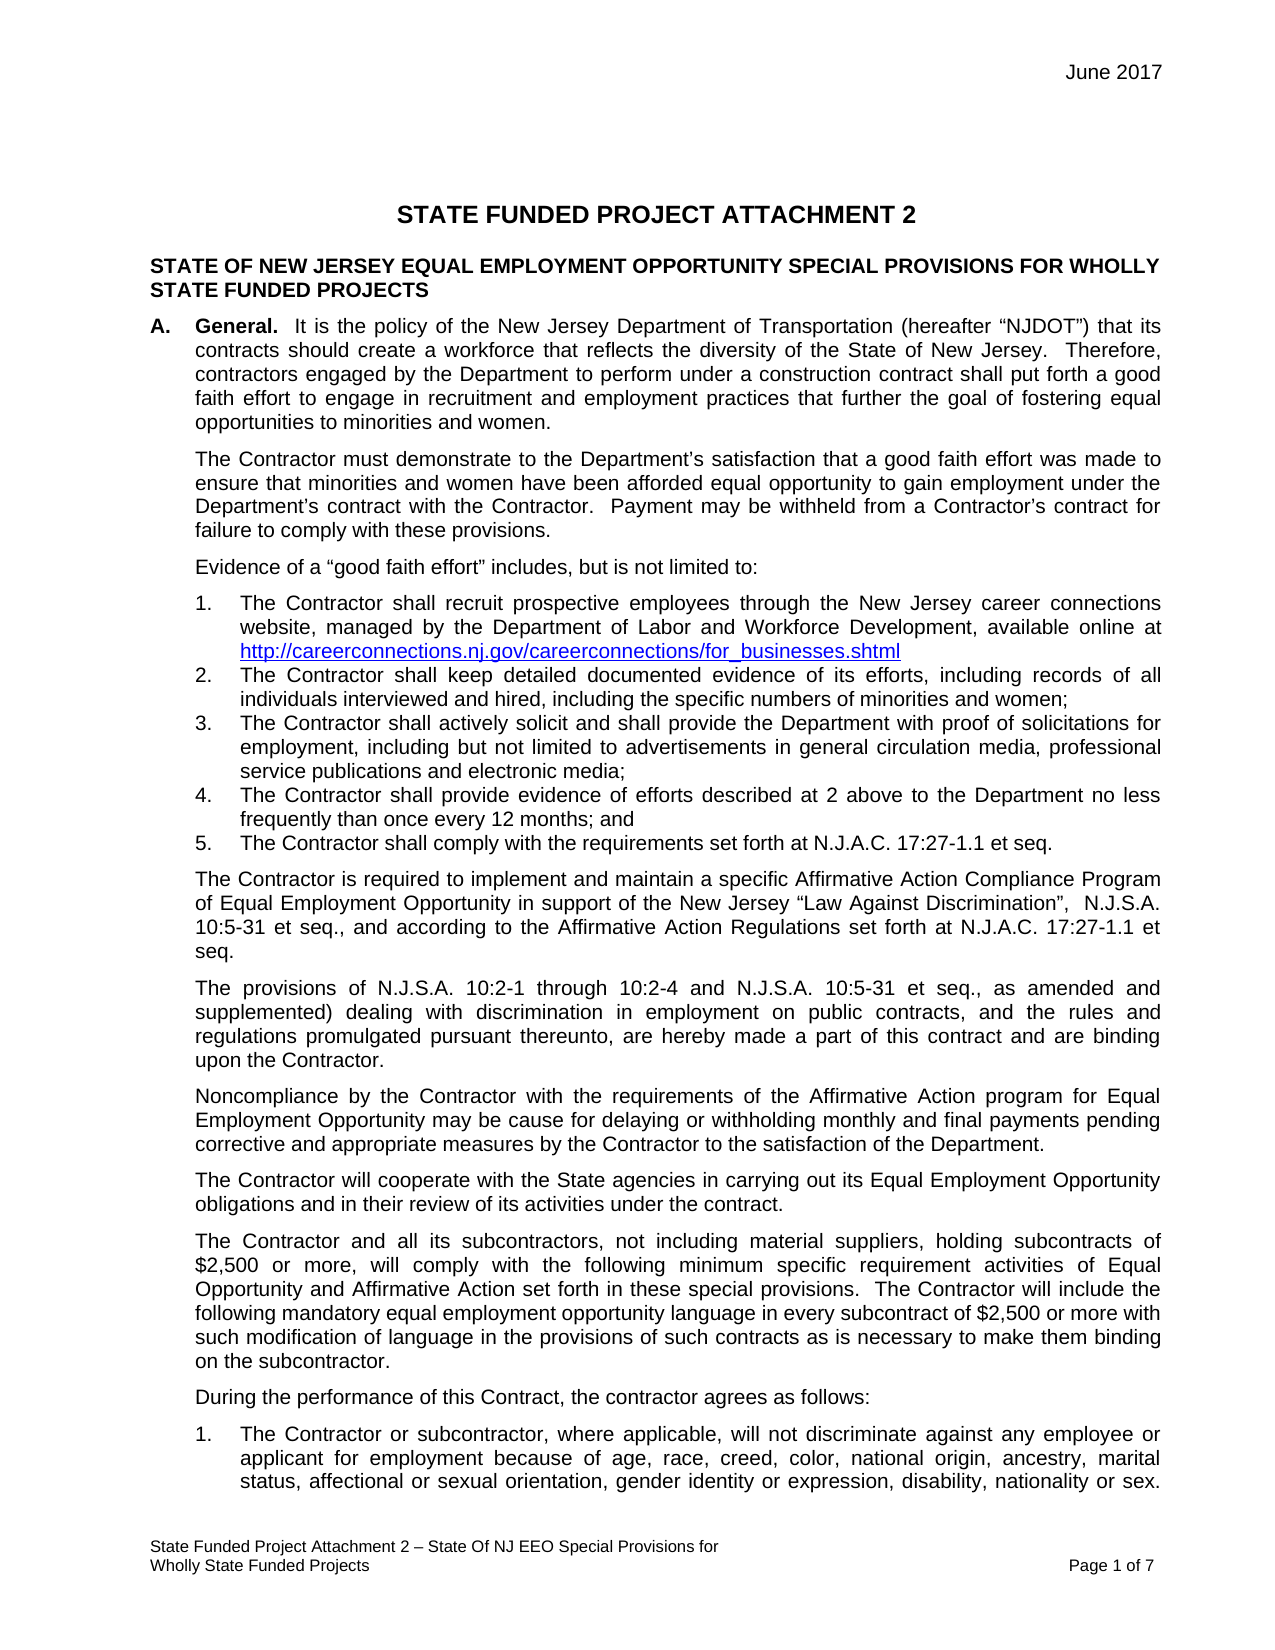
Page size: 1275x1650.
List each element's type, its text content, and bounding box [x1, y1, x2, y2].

text The Contractor must demonstrate to the Department’s satisfaction that a good faith effort was made to ensure that minorities and women have been afforded equal opportunity to gain employment under the Department’s contract with the Contractor. Payment may be withheld from a Contractor’s contract for failure to comply with these provisions. [195, 446, 1162, 542]
list 2. The Contractor shall keep detailed documented evidence of its efforts, including records of all individuals interviewed and hired, including the specific numbers of minorities and women; [195, 663, 1162, 711]
text The Contractor is required to implement and maintain a specific Affirmative Action Compliance Program of Equal Employment Opportunity in support of the New Jersey “Law Against Discrimination”, N.J.S.A. 10:5-31 et seq., and according to the Affirmative Action Regulations set forth at N.J.A.C. 17:27-1.1 et seq. [195, 867, 1162, 963]
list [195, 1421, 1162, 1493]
list 5. The Contractor shall comply with the requirements set forth at N.J.A.C. 17:27-1.1 et seq. [195, 831, 1162, 855]
list 4. The Contractor shall provide evidence of efforts described at 2 above to the Department no less frequently than once every 12 months; and [195, 783, 1162, 831]
text A. General. It is the policy of the New Jersey Department of Transportation (hereafter “NJDOT”) that its contracts should create a workforce that reflects the diversity of the State of New Jersey. Therefore, contractors engaged by the Department to perform under a construction contract shall put forth a good faith effort to engage in recruitment and employment practices that further the goal of fostering equal opportunities to minorities and women. [150, 314, 1162, 434]
text STATE FUNDED PROJECT ATTACHMENT 2 [150, 200, 1162, 229]
text STATE OF NEW JERSEY EQUAL EMPLOYMENT OPPORTUNITY SPECIAL PROVISIONS FOR WHOLLY STATE FUNDED PROJECTS [150, 254, 1162, 302]
list 1. The Contractor shall recruit prospective employees through the New Jersey career connections website, managed by the Department of Labor and Workforce Development, available online at http://careerconnections.nj.gov/careerconnections/for_businesses.shtml [195, 591, 1162, 663]
text Evidence of a “good faith effort” includes, but is not limited to: [195, 555, 1162, 579]
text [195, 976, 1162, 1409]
list 3. The Contractor shall actively solicit and shall provide the Department with proof of solicitations for employment, including but not limited to advertisements in general circulation media, professional service publications and electronic media; [195, 711, 1162, 783]
